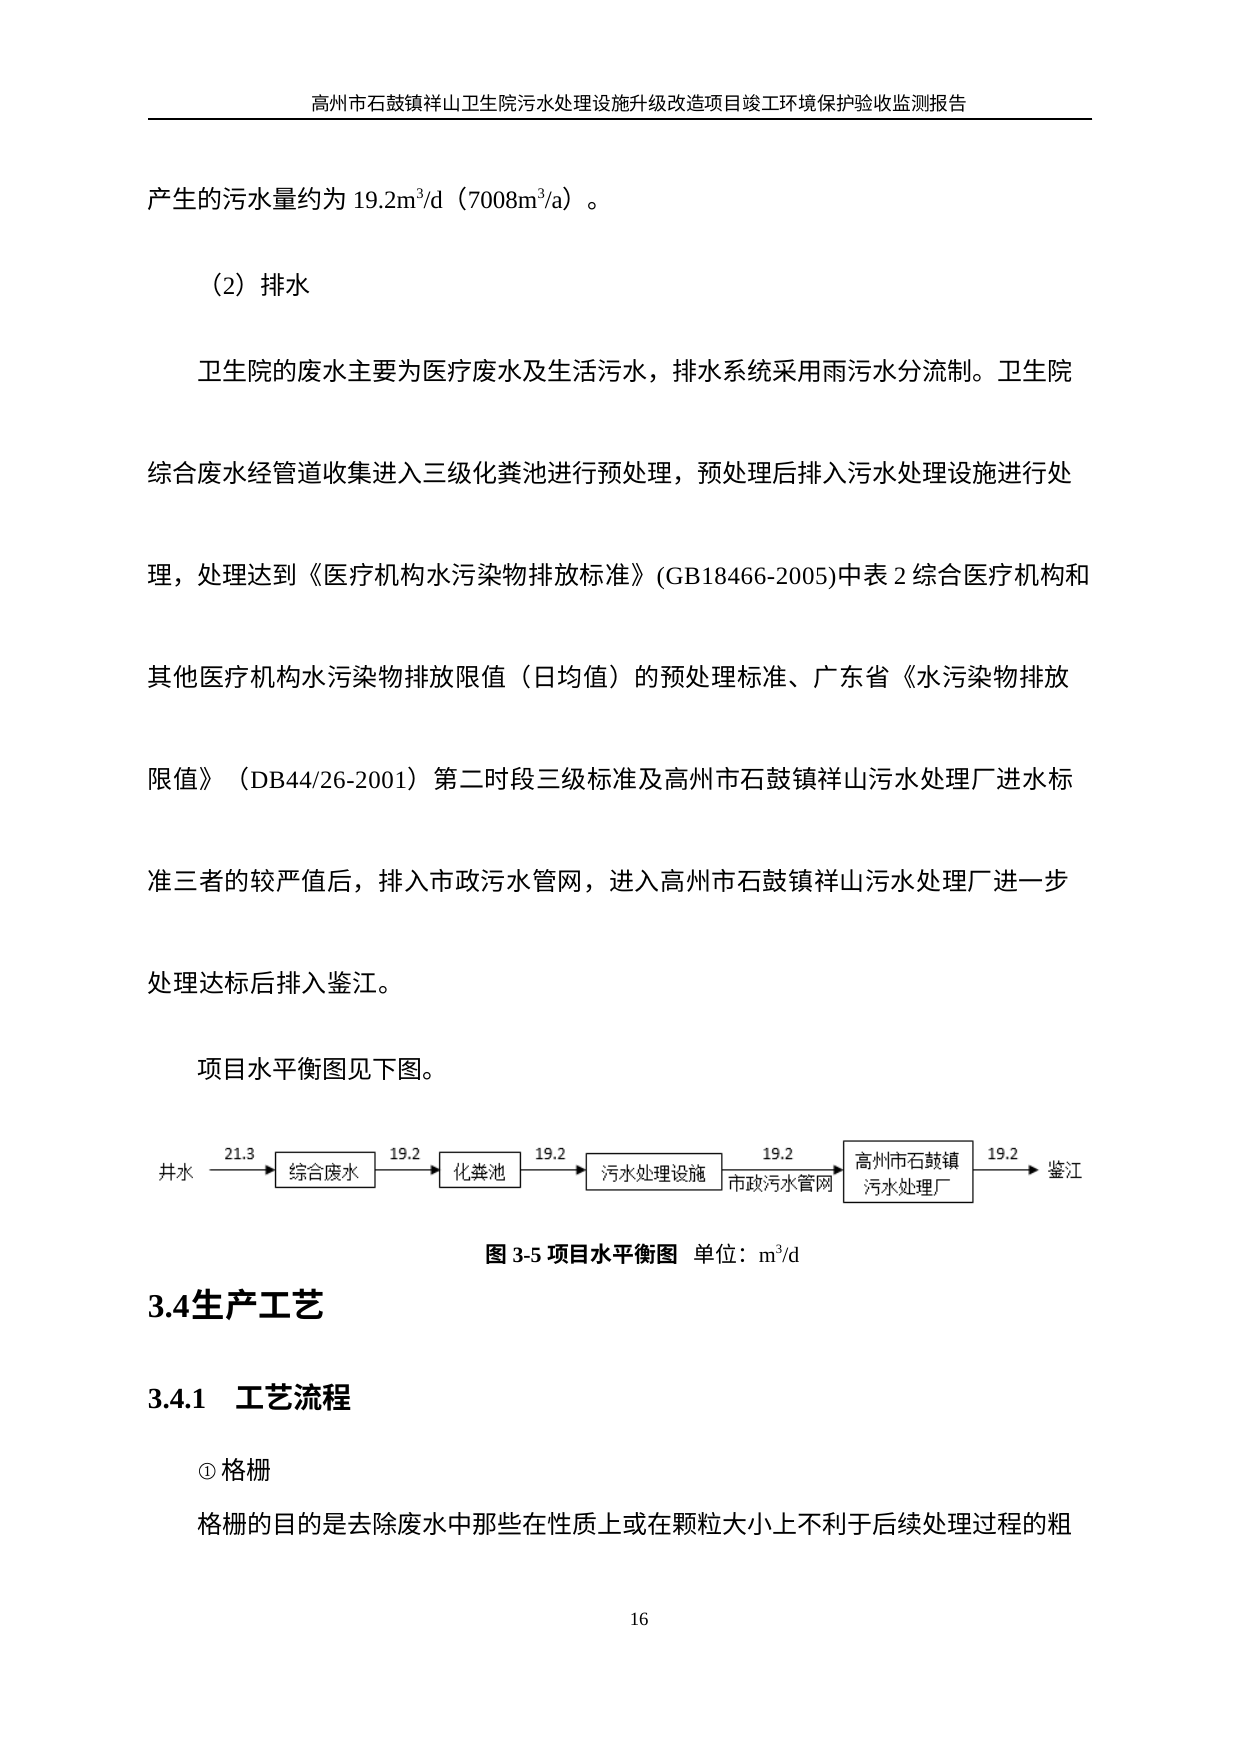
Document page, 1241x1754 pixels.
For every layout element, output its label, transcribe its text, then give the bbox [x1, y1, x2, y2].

text 项目水平衡图见下图。 [148, 1033, 1092, 1101]
text ①格栅 [148, 1451, 1092, 1487]
subtitle 工艺流程 [148, 1361, 1092, 1429]
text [148, 1505, 1092, 1541]
subtitle 生产工艺 [148, 1269, 1092, 1337]
text （2）排水 [148, 250, 1092, 318]
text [148, 164, 1092, 232]
text 图 3-5 项目水平衡图 单位：m3/d [148, 1236, 1092, 1269]
text 卫生院的废水主要为医疗废水及生活污水，排水系统采用雨污水分流制。卫生院综合废水经管道收集进入三级化粪池进行预处理，预处理后排入污水处理设施进行处理，处理达到《医疗机构水污染物排放标准》(GB18466-2005)中表2综合医疗机构和其他医疗机构水污染物排放限值（日均值）的预处理标准、广东省《水污染物排放限值》（DB44/26-2001）第二时段三级标准及高州市石鼓镇祥山污水处理厂进水标准三者的较严值后，排入市政污水管网，进入高州市石鼓镇祥山污水处理厂进一步处理达标后排入鉴江。 [148, 336, 1092, 1015]
picture [147, 1123, 1093, 1217]
